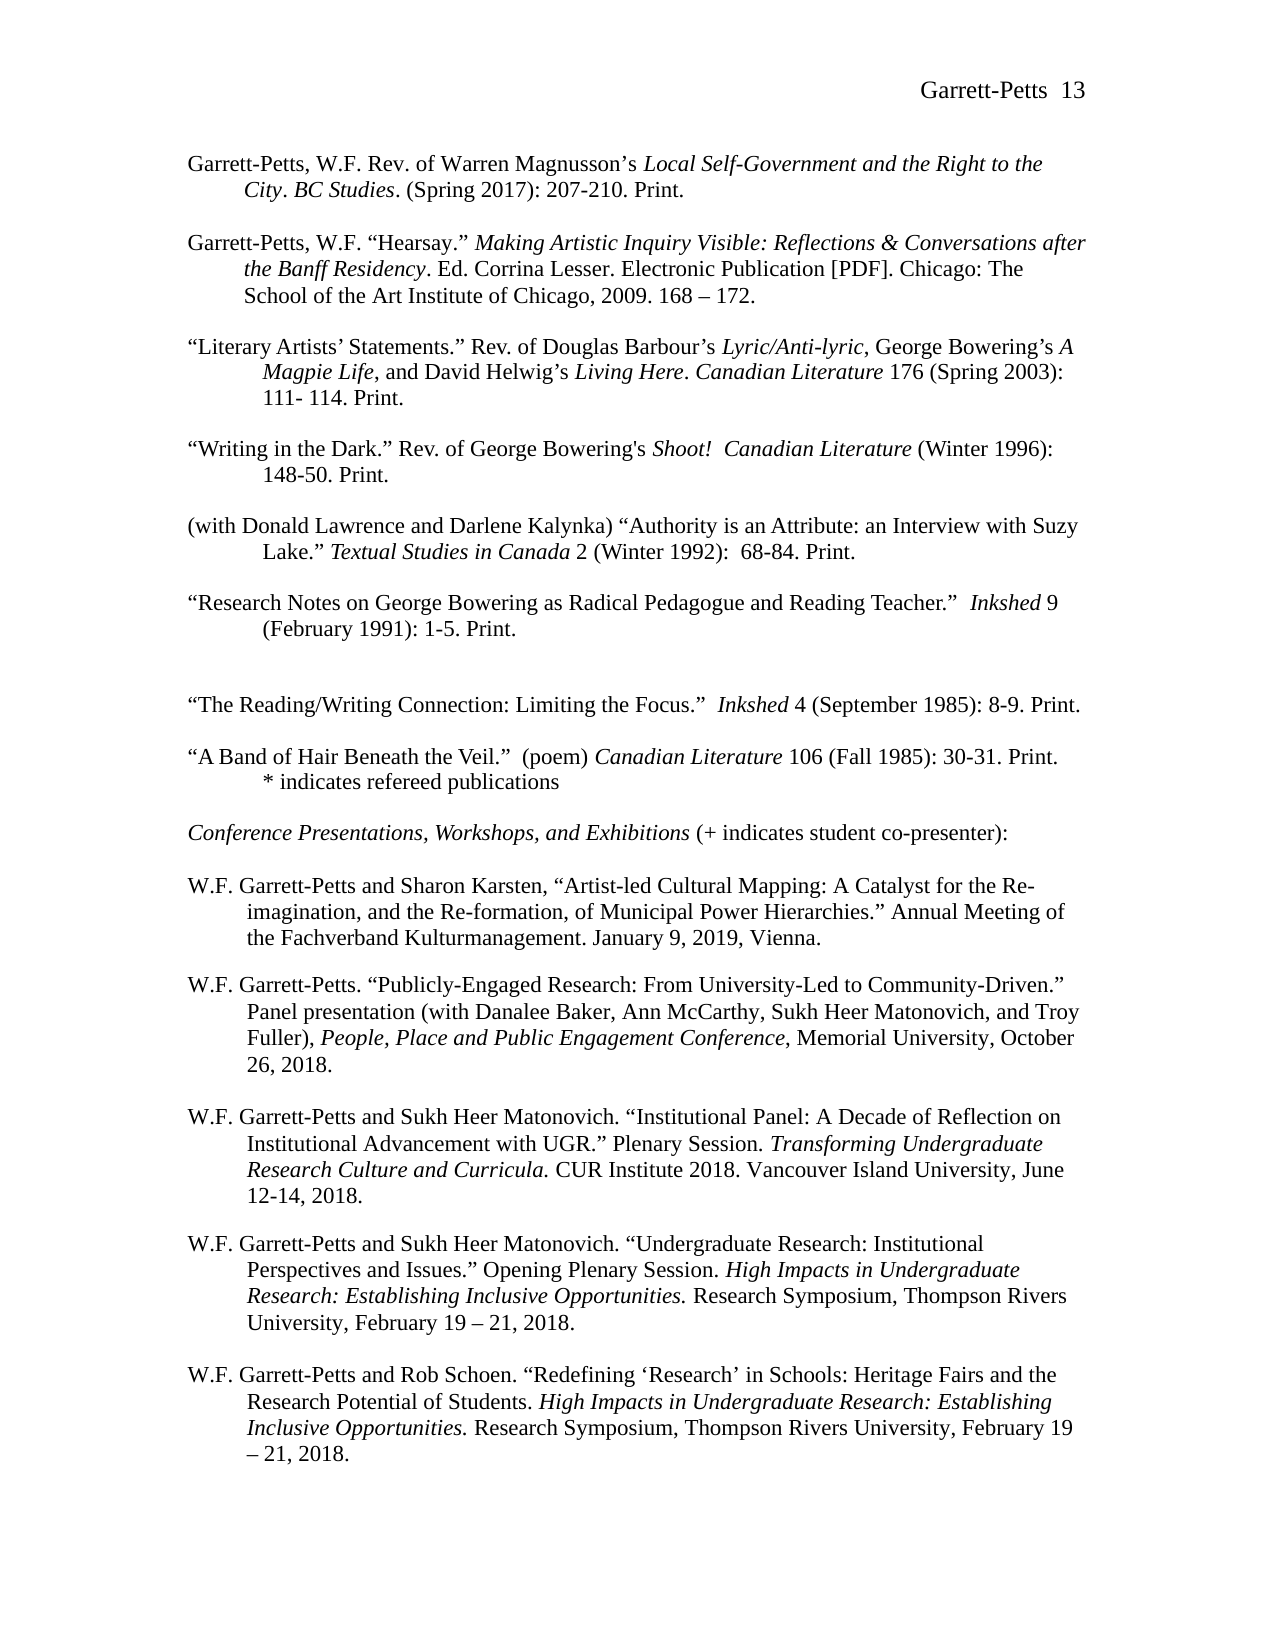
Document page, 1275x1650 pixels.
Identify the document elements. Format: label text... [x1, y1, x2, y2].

text W.F. Garrett-Petts and Rob Schoen. “Redefining ‘Research’ in Schools: Heritage Fairs and the Research Potential of Students. High Impacts in Undergraduate Research: Establishing Inclusive Opportunities. Research Symposium, Thompson Rivers University, February 19 – 21, 2018. [187, 1361, 1087, 1467]
text W.F. Garrett-Petts. “Publicly-Engaged Research: From University-Led to Community-Driven.” Panel presentation (with Danalee Baker, Ann McCarthy, Sukh Heer Matonovich, and Troy Fuller), People, Place and Public Engagement Conference, Memorial University, October 26, 2018. [187, 972, 1087, 1077]
text W.F. Garrett-Petts and Sharon Karsten, “Artist-led Cultural Mapping: A Catalyst for the Re-imagination, and the Re-formation, of Municipal Power Hierarchies.” Annual Meeting of the Fachverband Kulturmanagement. January 9, 2019, Vienna. [187, 872, 1087, 951]
text * indicates refereed publications [187, 769, 1087, 795]
text Garrett-Petts, W.F. “Hearsay.” Making Artistic Inquiry Visible: Reflections & Conversations after the Banff Residency. Ed. Corrina Lesser. Electronic Publication [PDF]. Chicago: The School of the Art Institute of Chicago, 2009. 168 – 172. [187, 229, 1087, 308]
text “The Reading/Writing Connection: Limiting the Focus.” Inkshed 4 (September 1985): 8-9. Print. [187, 692, 1087, 718]
text (with Donald Lawrence and Darlene Kalynka) “Authority is an Attribute: an Interview with Suzy Lake.” Textual Studies in Canada 2 (Winter 1992): 68-84. Print. [187, 513, 1087, 564]
text W.F. Garrett-Petts and Sukh Heer Matonovich. “Undergraduate Research: Institutional Perspectives and Issues.” Opening Plenary Session. High Impacts in Undergraduate Research: Establishing Inclusive Opportunities. Research Symposium, Thompson Rivers University, February 19 – 21, 2018. [187, 1229, 1087, 1335]
text Conference Presentations, Workshops, and Exhibitions (+ indicates student co-presenter): [187, 820, 1087, 845]
text “Research Notes on George Bowering as Radical Pedagogue and Reading Teacher.” Inkshed 9 (February 1991): 1-5. Print. [187, 590, 1087, 641]
text “Literary Artists’ Statements.” Rev. of Douglas Barbour’s Lyric/Anti-lyric, George Bowering’s A Magpie Life, and David Helwig’s Living Here. Canadian Literature 176 (Spring 2003): 111- 114. Print. [187, 334, 1087, 411]
text W.F. Garrett-Petts and Sukh Heer Matonovich. “Institutional Panel: A Decade of Reflection on Institutional Advancement with UGR.” Plenary Session. Transforming Undergraduate Research Culture and Curricula. CUR Institute 2018. Vancouver Island University, June 12-14, 2018. [187, 1103, 1087, 1209]
text “Writing in the Dark.” Rev. of George Bowering's Shoot! Canadian Literature (Winter 1996): 148-50. Print. [187, 436, 1087, 487]
text “A Band of Hair Beneath the Veil.” (poem) Canadian Literature 106 (Fall 1985): 30-31. Print. [187, 744, 1087, 769]
text Garrett-Petts, W.F. Rev. of Warren Magnusson’s Local Self-Government and the Right to the City. BC Studies. (Spring 2017): 207-210. Print. [187, 150, 1087, 203]
